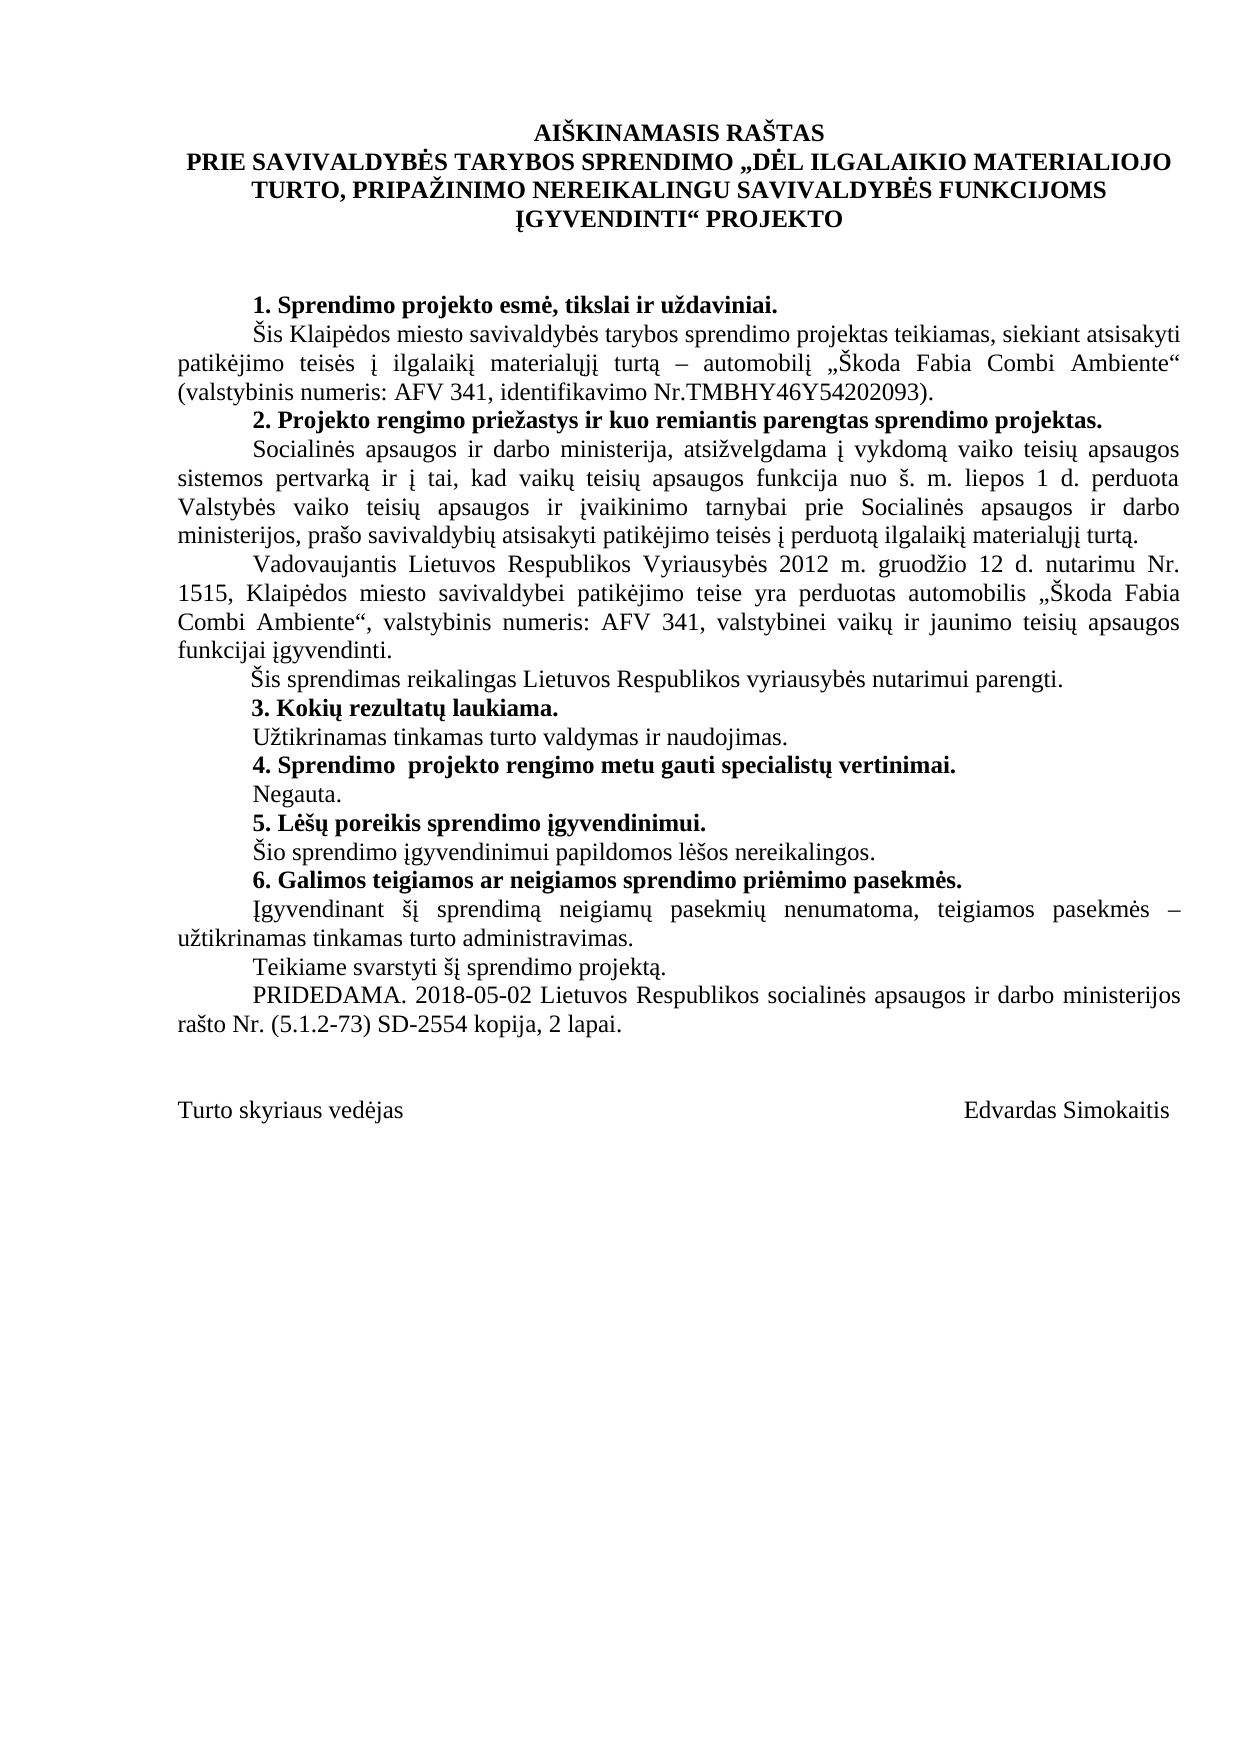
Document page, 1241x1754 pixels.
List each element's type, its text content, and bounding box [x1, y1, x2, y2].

text Užtikrinamas tinkamas turto valdymas ir naudojimas. [177, 722, 1181, 751]
text PRIE SAVIVALDYBĖS TARYBOS SPRENDIMO „DĖL ILGALAIKIO MATERIALIOJO TURTO, PRIPAŽINIMO NEREIKALINGU SAVIVALDYBĖS FUNKCIJOMS ĮGYVENDINTI“ PROJEKTO [177, 147, 1181, 233]
text Turto skyriaus vedėjas Edvardas Simokaitis [177, 1096, 1181, 1124]
text Socialinės apsaugos ir darbo ministerija, atsižvelgdama į vykdomą vaiko teisių apsaugos sistemos pertvarką ir į tai, kad vaikų teisių apsaugos funkcija nuo š. m. liepos 1 d. perduota Valstybės vaiko teisių apsaugos ir įvaikinimo tarnybai prie Socialinės apsaugos ir darbo ministerijos, prašo savivaldybių atsisakyti patikėjimo teisės į perduotą ilgalaikį materialųjį turtą. [177, 434, 1181, 549]
text 6. Galimos teigiamos ar neigiamos sprendimo priėmimo pasekmės. [177, 866, 1181, 894]
text 2. Projekto rengimo priežastys ir kuo remiantis parengtas sprendimo projektas. [177, 406, 1181, 434]
text Teikiame svarstyti šį sprendimo projektą. [177, 952, 1181, 981]
title Šio sprendimo įgyvendinimui papildomos lėšos nereikalingos. [177, 837, 1181, 866]
text Įgyvendinant šį sprendimą neigiamų pasekmių nenumatoma, teigiamos pasekmės – užtikrinamas tinkamas turto administravimas. [177, 894, 1181, 952]
text 1. Sprendimo projekto esmė, tikslai ir uždaviniai. [177, 291, 1181, 319]
title Negauta. [177, 779, 1181, 808]
text 4. Sprendimo projekto rengimo metu gauti specialistų vertinimai. [177, 751, 1181, 779]
text PRIDEDAMA. 2018-05-02 Lietuvos Respublikos socialinės apsaugos ir darbo ministerijos rašto Nr. (5.1.2-73) SD-2554 kopija, 2 lapai. [177, 981, 1181, 1038]
text 3. Kokių rezultatų laukiama. [177, 693, 1181, 722]
text 5. Lėšų poreikis sprendimo įgyvendinimui. [177, 808, 1181, 837]
text Šis sprendimas reikalingas Lietuvos Respublikos vyriausybės nutarimui parengti. [177, 664, 1181, 693]
text Šis Klaipėdos miesto savivaldybės tarybos sprendimo projektas teikiamas, siekiant atsisakyti patikėjimo teisės į ilgalaikį materialųjį turtą – automobilį „Škoda Fabia Combi Ambiente“ (valstybinis numeris: AFV 341, identifikavimo Nr.TMBHY46Y54202093). [177, 319, 1181, 406]
text AIŠKINAMASIS RAŠTAS [177, 118, 1181, 147]
text Vadovaujantis Lietuvos Respublikos Vyriausybės 2012 m. gruodžio 12 d. nutarimu Nr. 1515, Klaipėdos miesto savivaldybei patikėjimo teise yra perduotas automobilis „Škoda Fabia Combi Ambiente“, valstybinis numeris: AFV 341, valstybinei vaikų ir jaunimo teisių apsaugos funkcijai įgyvendinti. [177, 549, 1181, 664]
